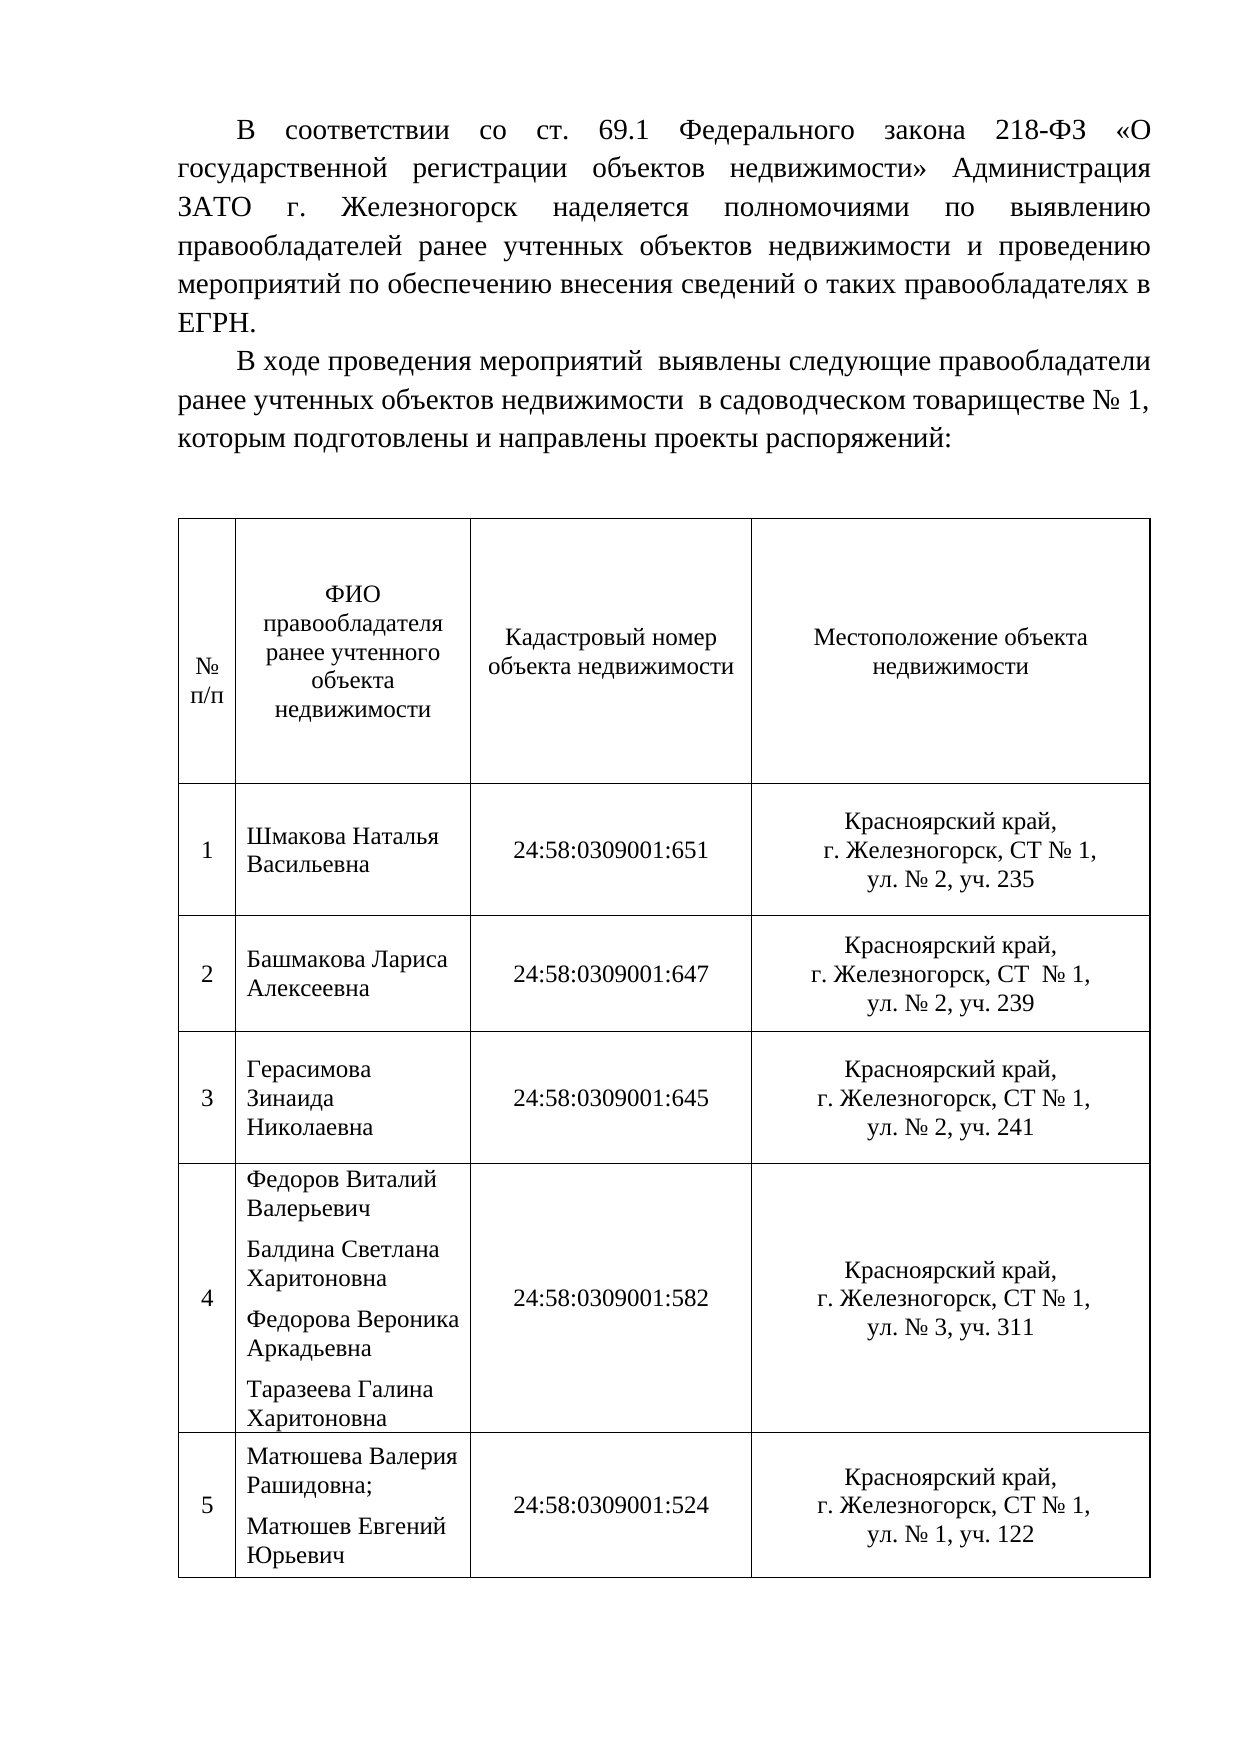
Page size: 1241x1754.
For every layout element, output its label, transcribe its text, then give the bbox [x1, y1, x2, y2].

table_header Местоположение объекта недвижимости [752, 519, 1149, 783]
table_header Кадастровый номер объекта недвижимости [471, 519, 751, 783]
table_cell Красноярский край, г. Железногорск, СТ № 1, ул. № 2, уч. 241 [752, 1032, 1149, 1163]
table_cell 24:58:0309001:645 [471, 1032, 751, 1163]
table_cell Шмакова Наталья Васильевна [236, 784, 470, 915]
table_cell Матюшева Валерия Рашидовна; Матюшев Евгений Юрьевич [236, 1433, 470, 1577]
table_cell Красноярский край, г. Железногорск, СТ № 1, ул. № 1, уч. 122 [752, 1433, 1149, 1577]
table_header ФИО правообладателя ранее учтенного объекта недвижимости [236, 519, 470, 783]
table_cell 24:58:0309001:651 [471, 784, 751, 915]
table_cell Федоров Виталий Валерьевич Балдина Светлана Харитоновна Федорова Вероника Аркадьевна Таразеева Галина Харитоновна [236, 1164, 470, 1432]
table_cell 3 [179, 1032, 235, 1163]
table_cell Герасимова Зинаида Николаевна [236, 1032, 470, 1163]
table_cell Башмакова Лариса Алексеевна [236, 916, 470, 1031]
table_cell Красноярский край, г. Железногорск, СТ № 1, ул. № 2, уч. 235 [752, 784, 1149, 915]
text которым подготовлены и направлены проекты распоряжений: [177, 420, 1152, 454]
table_cell 4 [179, 1164, 235, 1432]
text В соответствии со ст. 69.1 Федерального закона 218-ФЗ «О государственной регистрации объектов недвижимости» Администрация ЗАТО г. Железногорск наделяется полномочиями по выявлению правообладателей ранее учтенных объектов недвижимости и проведению мероприятий по обеспечению внесения сведений о таких правообладателях в ЕГРН. [177, 112, 1152, 338]
table_cell 24:58:0309001:524 [471, 1433, 751, 1577]
table_cell 5 [179, 1433, 235, 1577]
table_cell 24:58:0309001:647 [471, 916, 751, 1031]
table_cell Красноярский край, г. Железногорск, СТ № 1, ул. № 3, уч. 311 [752, 1164, 1149, 1432]
table_cell Красноярский край, г. Железногорск, СТ № 1, ул. № 2, уч. 239 [752, 916, 1149, 1031]
table_header № п/п [179, 519, 235, 783]
table_cell 24:58:0309001:582 [471, 1164, 751, 1432]
table_cell 2 [179, 916, 235, 1031]
text В ходе проведения мероприятий выявлены следующие правообладатели ранее учтенных объектов недвижимости в садоводческом товариществе № 1, [177, 343, 1152, 415]
table_cell 1 [179, 784, 235, 915]
